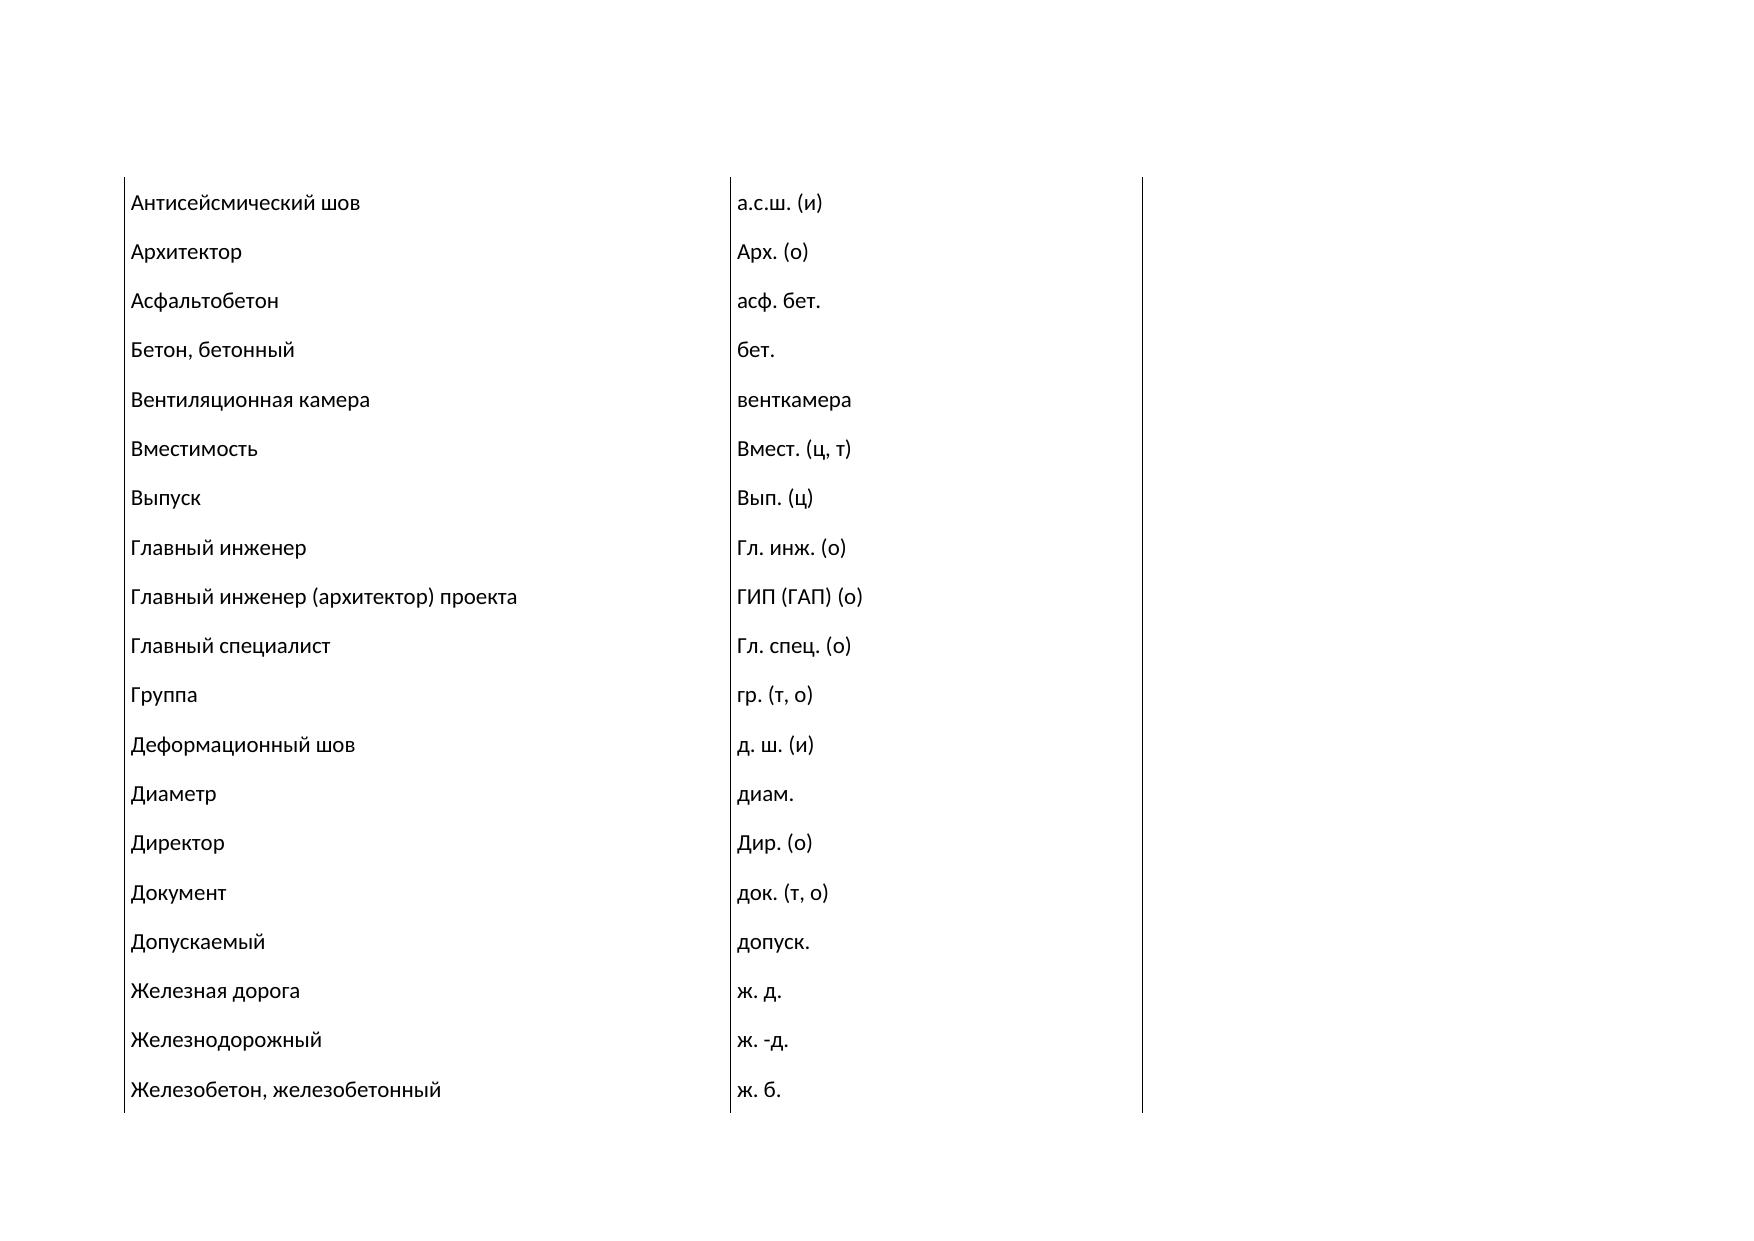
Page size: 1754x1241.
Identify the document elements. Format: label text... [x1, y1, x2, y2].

table_cell док. (т, о) [731, 867, 1142, 916]
table_cell ж. б. [731, 1064, 1142, 1113]
table_cell Вентиляционная камера [125, 374, 730, 423]
table_cell венткамера [731, 374, 1142, 423]
table_cell Директор [125, 818, 730, 867]
table_cell ГИП (ГАП) (о) [731, 571, 1142, 621]
table_cell бет. [731, 325, 1142, 374]
table_cell Диаметр [125, 769, 730, 818]
table_cell асф. бет. [731, 276, 1142, 325]
table_cell Группа [125, 670, 730, 719]
table_cell Выпуск [125, 473, 730, 522]
table_cell Главный инженер (архитектор) проекта [125, 571, 730, 621]
table_cell гр. (т, о) [731, 670, 1142, 719]
table_cell Деформационный шов [125, 719, 730, 768]
table_cell Бетон, бетонный [125, 325, 730, 374]
table_cell ж. д. [731, 966, 1142, 1015]
table_cell Вмест. (ц, т) [731, 424, 1142, 473]
table_cell Арх. (о) [731, 226, 1142, 276]
table_cell Железнодорожный [125, 1015, 730, 1064]
table_cell Железобетон, железобетонный [125, 1064, 730, 1113]
table_cell Главный специалист [125, 621, 730, 670]
table_cell Гл. спец. (о) [731, 621, 1142, 670]
table_cell диам. [731, 769, 1142, 818]
table_cell Допускаемый [125, 916, 730, 966]
table_cell ж. -д. [731, 1015, 1142, 1064]
table_cell допуск. [731, 916, 1142, 966]
table_cell Вместимость [125, 424, 730, 473]
table_cell Железная дорога [125, 966, 730, 1015]
table_cell Вып. (ц) [731, 473, 1142, 522]
table_cell Главный инженер [125, 522, 730, 571]
table_cell Асфальтобетон [125, 276, 730, 325]
table_cell Документ [125, 867, 730, 916]
table_cell д. ш. (и) [731, 719, 1142, 768]
table_cell Дир. (о) [731, 818, 1142, 867]
table_cell а.с.ш. (и) [731, 177, 1142, 226]
table_cell Антисейсмический шов [125, 177, 730, 226]
table_cell Гл. инж. (о) [731, 522, 1142, 571]
table_cell Архитектор [125, 226, 730, 276]
